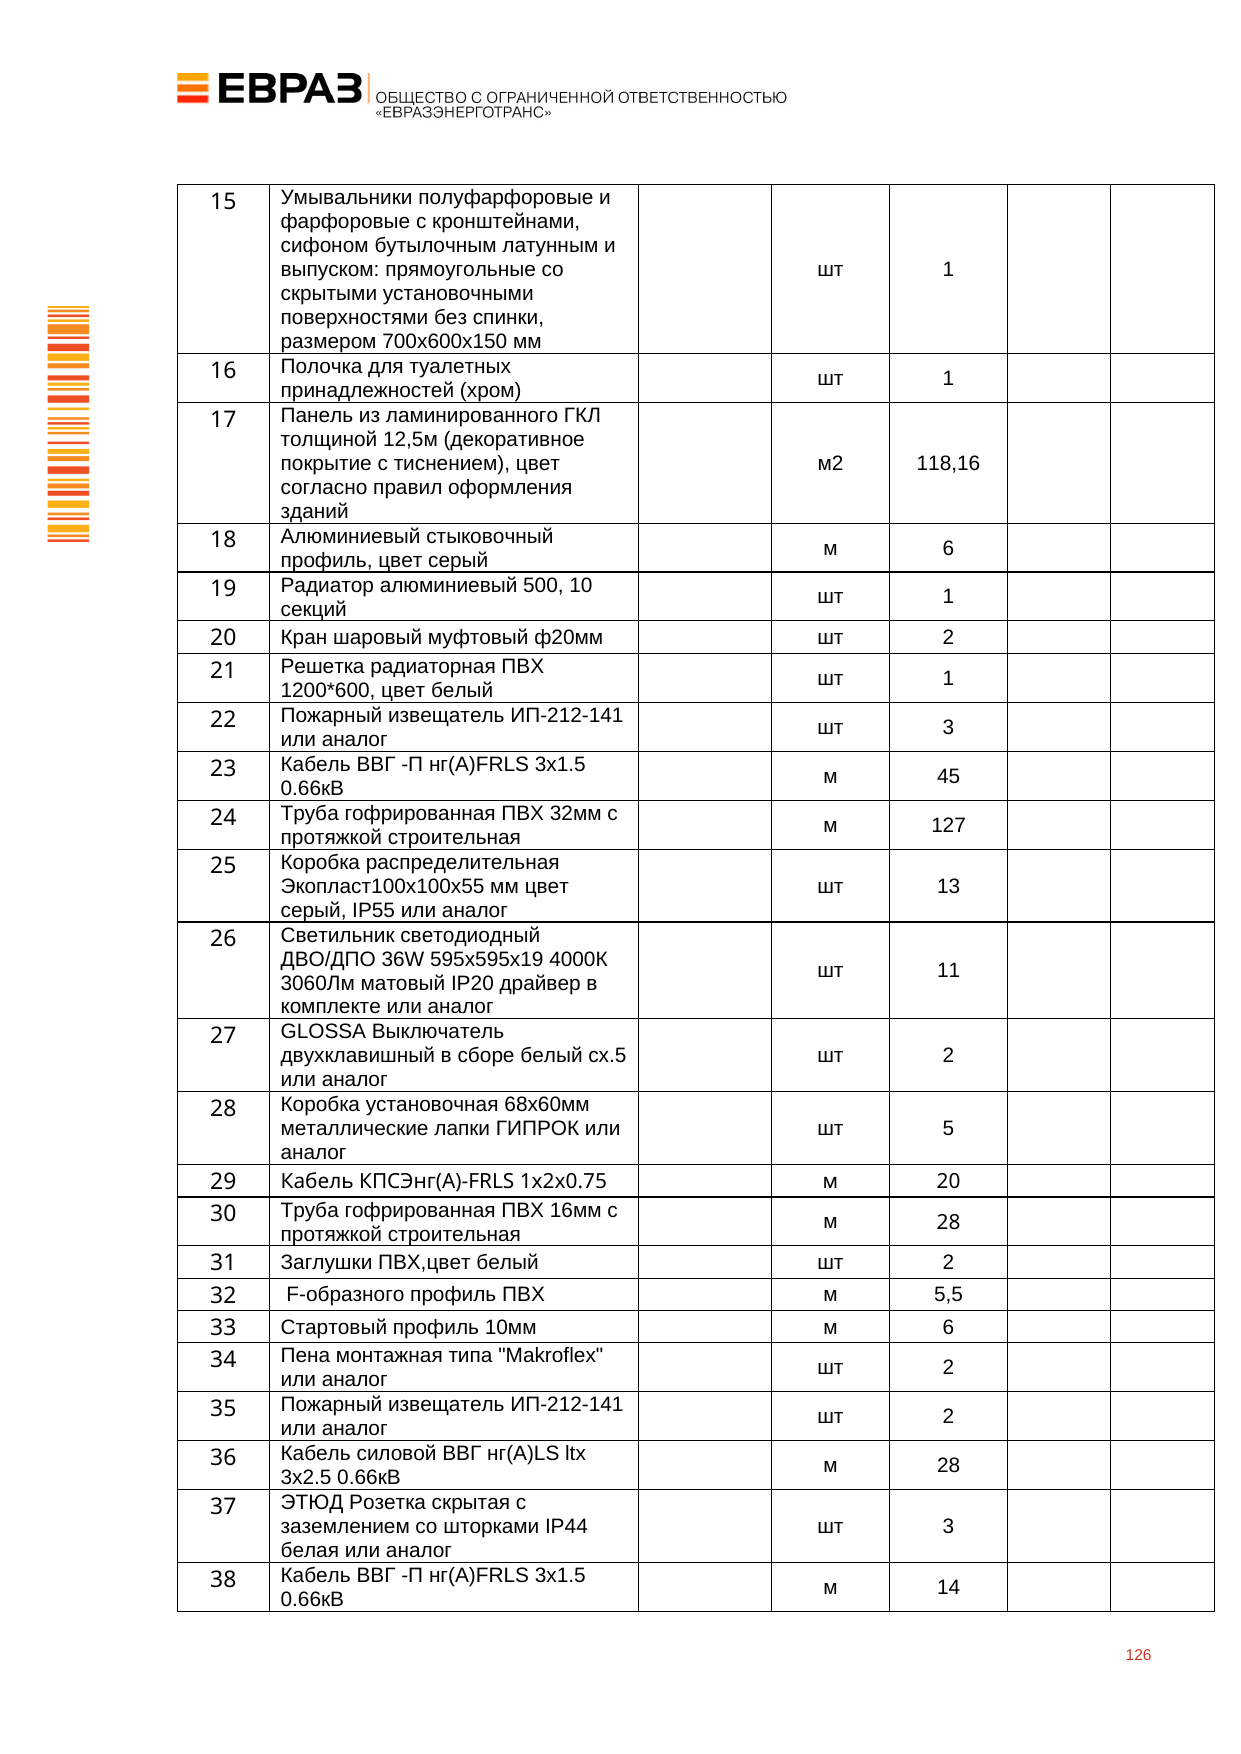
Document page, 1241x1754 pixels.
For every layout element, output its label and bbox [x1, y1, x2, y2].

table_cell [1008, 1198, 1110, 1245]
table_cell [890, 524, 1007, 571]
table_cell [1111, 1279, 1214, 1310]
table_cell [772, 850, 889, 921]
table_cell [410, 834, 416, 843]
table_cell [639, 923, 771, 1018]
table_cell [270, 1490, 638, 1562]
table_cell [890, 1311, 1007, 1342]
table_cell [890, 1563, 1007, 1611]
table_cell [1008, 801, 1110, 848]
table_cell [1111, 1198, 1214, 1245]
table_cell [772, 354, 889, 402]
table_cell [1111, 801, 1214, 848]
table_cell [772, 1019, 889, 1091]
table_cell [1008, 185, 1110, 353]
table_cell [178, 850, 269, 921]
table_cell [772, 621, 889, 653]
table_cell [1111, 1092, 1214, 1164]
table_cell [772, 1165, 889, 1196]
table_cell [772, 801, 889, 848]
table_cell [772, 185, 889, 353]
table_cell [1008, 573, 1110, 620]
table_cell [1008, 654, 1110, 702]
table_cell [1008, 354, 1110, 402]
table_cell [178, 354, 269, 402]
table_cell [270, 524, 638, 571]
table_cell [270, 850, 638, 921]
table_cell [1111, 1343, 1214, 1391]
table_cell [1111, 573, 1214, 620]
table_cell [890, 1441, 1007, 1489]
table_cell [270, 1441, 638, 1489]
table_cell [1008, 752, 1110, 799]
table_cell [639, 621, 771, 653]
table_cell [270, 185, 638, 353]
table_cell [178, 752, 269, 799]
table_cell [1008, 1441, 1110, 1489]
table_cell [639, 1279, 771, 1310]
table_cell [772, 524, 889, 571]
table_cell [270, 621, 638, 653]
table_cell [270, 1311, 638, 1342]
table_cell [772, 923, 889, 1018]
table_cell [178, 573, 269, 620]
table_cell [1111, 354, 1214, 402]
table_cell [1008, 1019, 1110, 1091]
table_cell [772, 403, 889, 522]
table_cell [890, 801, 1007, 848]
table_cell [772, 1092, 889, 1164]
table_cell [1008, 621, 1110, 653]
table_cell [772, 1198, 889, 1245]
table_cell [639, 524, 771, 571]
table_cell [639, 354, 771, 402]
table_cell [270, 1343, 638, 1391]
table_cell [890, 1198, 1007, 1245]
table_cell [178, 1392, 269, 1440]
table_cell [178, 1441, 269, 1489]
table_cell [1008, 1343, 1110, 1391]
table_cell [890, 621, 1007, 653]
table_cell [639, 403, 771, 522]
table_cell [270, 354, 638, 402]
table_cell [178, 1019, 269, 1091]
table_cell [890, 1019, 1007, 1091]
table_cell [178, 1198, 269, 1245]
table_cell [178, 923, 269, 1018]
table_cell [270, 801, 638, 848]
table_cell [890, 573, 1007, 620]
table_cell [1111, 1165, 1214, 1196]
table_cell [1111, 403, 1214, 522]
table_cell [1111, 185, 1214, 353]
picture [47, 306, 90, 542]
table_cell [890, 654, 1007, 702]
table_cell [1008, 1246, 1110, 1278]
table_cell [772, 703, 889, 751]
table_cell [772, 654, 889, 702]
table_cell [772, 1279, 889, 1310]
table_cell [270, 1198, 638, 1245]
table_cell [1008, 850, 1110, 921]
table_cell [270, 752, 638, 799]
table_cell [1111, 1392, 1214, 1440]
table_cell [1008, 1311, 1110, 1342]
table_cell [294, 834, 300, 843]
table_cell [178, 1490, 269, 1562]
picture [177, 73, 795, 149]
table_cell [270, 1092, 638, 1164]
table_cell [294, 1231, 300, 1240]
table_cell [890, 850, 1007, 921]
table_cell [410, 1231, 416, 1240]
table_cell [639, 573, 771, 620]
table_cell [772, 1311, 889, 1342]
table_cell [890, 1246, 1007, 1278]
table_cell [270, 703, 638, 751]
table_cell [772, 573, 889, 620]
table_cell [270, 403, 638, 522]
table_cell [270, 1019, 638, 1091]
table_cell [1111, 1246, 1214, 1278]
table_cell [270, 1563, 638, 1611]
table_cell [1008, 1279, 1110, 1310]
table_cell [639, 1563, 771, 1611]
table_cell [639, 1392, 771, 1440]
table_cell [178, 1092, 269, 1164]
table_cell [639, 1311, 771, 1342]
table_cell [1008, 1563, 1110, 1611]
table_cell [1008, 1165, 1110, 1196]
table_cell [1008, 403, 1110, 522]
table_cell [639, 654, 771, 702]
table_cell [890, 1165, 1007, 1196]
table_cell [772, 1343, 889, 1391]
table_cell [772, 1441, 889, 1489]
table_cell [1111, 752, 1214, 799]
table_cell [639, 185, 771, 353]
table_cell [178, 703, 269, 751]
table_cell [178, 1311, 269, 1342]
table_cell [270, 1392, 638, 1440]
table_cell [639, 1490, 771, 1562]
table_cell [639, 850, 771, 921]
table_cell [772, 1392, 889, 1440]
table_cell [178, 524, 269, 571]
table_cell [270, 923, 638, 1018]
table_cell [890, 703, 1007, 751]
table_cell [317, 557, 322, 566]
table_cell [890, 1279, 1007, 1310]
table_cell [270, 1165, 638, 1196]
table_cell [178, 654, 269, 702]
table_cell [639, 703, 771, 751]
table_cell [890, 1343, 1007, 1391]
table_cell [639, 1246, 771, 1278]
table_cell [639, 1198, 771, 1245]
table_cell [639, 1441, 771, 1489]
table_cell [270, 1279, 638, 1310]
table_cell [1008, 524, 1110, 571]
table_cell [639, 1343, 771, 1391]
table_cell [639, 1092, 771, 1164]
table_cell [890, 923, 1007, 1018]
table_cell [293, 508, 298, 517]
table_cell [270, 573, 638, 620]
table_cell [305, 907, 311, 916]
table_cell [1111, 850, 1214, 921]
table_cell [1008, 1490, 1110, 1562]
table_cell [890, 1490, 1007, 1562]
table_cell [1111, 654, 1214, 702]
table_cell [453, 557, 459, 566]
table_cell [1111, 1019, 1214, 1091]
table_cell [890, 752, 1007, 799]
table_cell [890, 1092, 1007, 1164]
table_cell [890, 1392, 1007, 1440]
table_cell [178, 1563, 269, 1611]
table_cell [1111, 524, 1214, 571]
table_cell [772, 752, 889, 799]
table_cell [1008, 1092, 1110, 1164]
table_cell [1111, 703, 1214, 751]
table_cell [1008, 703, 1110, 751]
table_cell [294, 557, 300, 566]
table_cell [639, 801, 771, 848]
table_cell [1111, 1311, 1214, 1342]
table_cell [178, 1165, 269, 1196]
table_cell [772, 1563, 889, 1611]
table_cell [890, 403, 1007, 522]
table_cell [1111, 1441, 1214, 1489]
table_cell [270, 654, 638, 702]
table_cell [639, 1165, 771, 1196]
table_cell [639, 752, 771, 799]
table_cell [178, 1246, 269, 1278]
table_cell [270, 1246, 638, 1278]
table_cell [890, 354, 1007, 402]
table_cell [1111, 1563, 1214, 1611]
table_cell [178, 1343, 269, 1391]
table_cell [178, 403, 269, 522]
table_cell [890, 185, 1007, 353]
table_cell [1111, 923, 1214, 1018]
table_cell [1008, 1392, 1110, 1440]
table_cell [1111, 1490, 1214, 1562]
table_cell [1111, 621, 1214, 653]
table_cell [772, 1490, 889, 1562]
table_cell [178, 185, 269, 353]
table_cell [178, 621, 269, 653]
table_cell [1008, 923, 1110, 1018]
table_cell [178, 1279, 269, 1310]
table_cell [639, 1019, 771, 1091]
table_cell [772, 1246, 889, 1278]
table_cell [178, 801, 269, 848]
